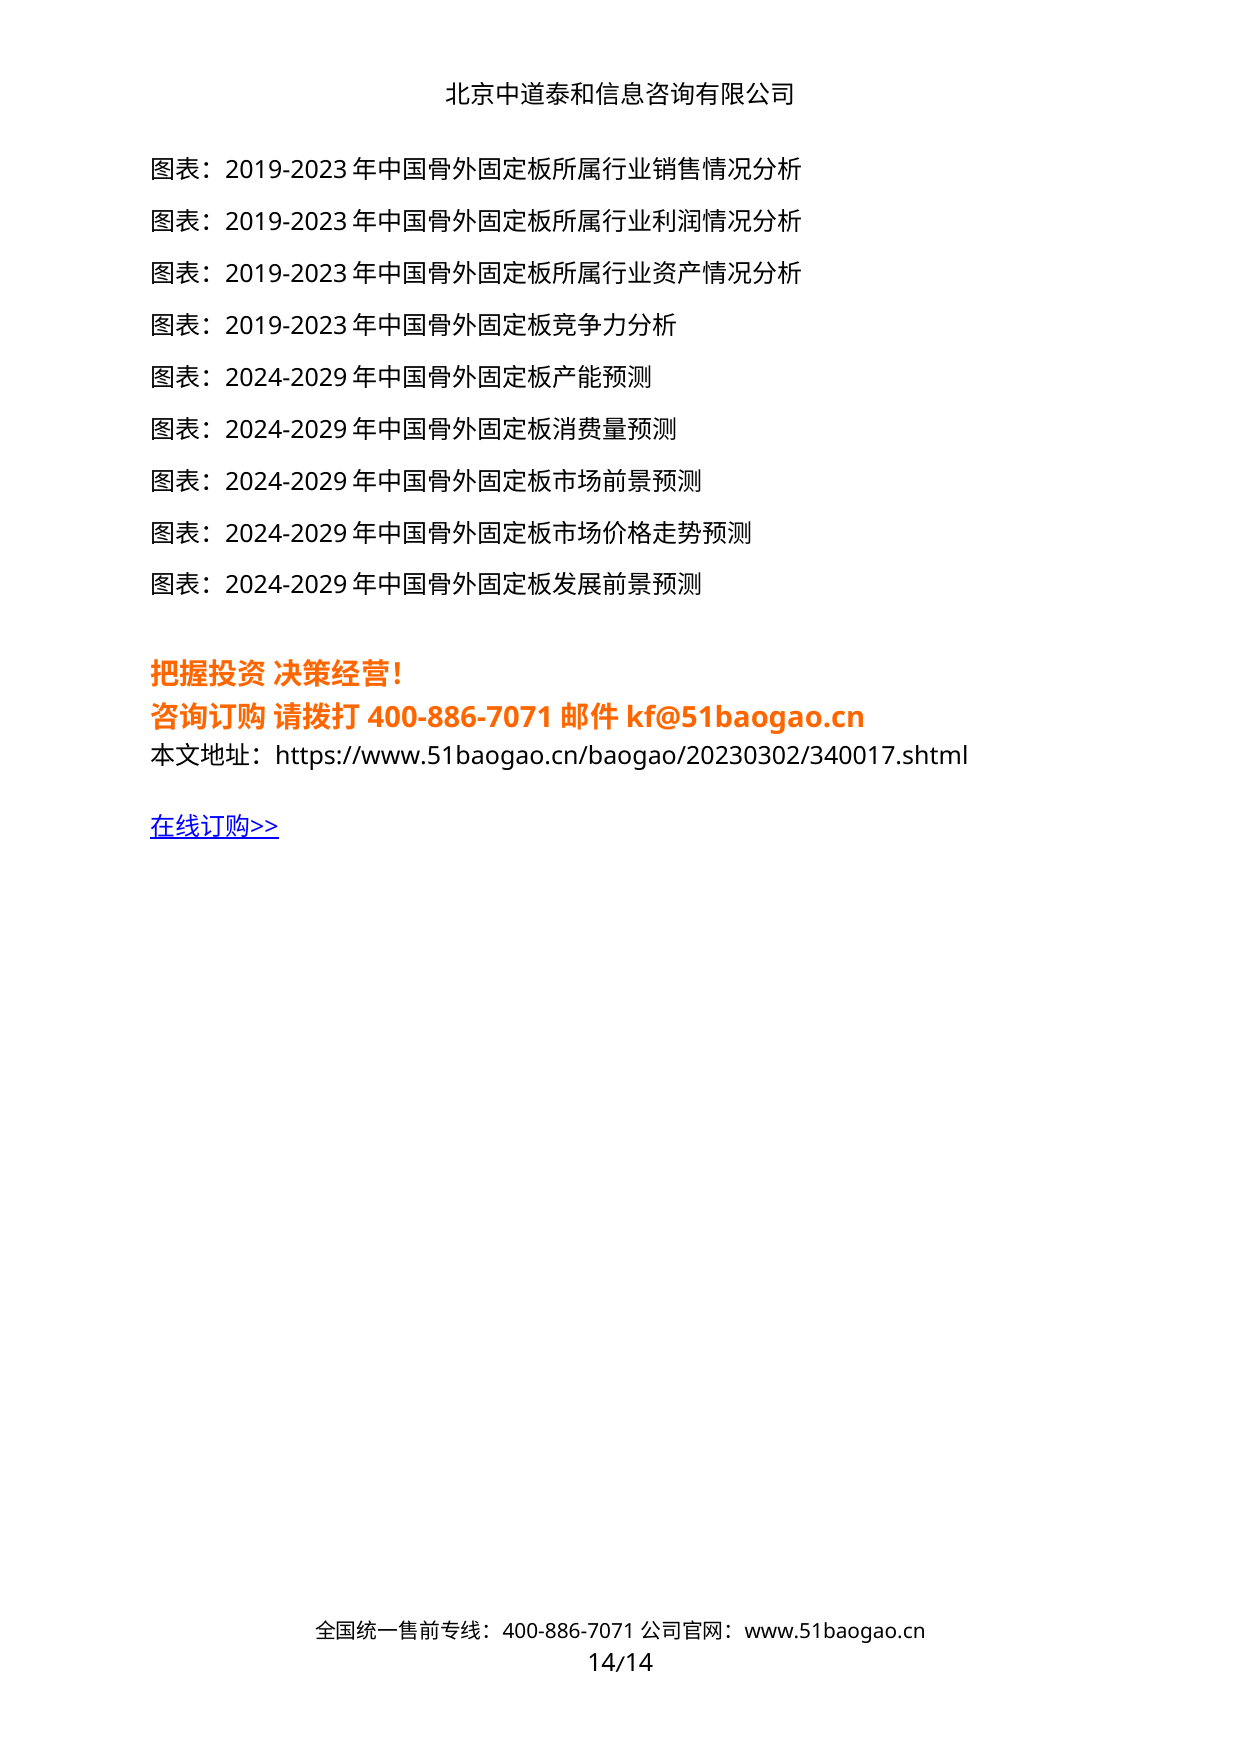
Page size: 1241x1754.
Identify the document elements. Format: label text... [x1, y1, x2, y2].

text 图表：2019-2023年中国骨外固定板所属行业利润情况分析 [150, 202, 1090, 238]
text 把握投资 决策经营！咨询订购 请拨打 400-886-7071 邮件 kf@51baogao.cn本文地址：https://www.51baogao.cn/baogao/20230302/340017.shtml [150, 617, 1090, 772]
text 图表：2024-2029年中国骨外固定板市场前景预测 [150, 461, 1090, 497]
text 图表：2019-2023年中国骨外固定板所属行业资产情况分析 [150, 254, 1090, 290]
text 在线订购>> [150, 772, 1090, 842]
text 图表：2019-2023年中国骨外固定板所属行业销售情况分析 [150, 150, 1090, 186]
text 图表：2019-2023年中国骨外固定板竞争力分析 [150, 306, 1090, 342]
text 图表：2024-2029年中国骨外固定板产能预测 [150, 357, 1090, 394]
text 图表：2024-2029年中国骨外固定板消费量预测 [150, 409, 1090, 446]
text 图表：2024-2029年中国骨外固定板市场价格走势预测 [150, 513, 1090, 549]
text 图表：2024-2029年中国骨外固定板发展前景预测 [150, 565, 1090, 601]
